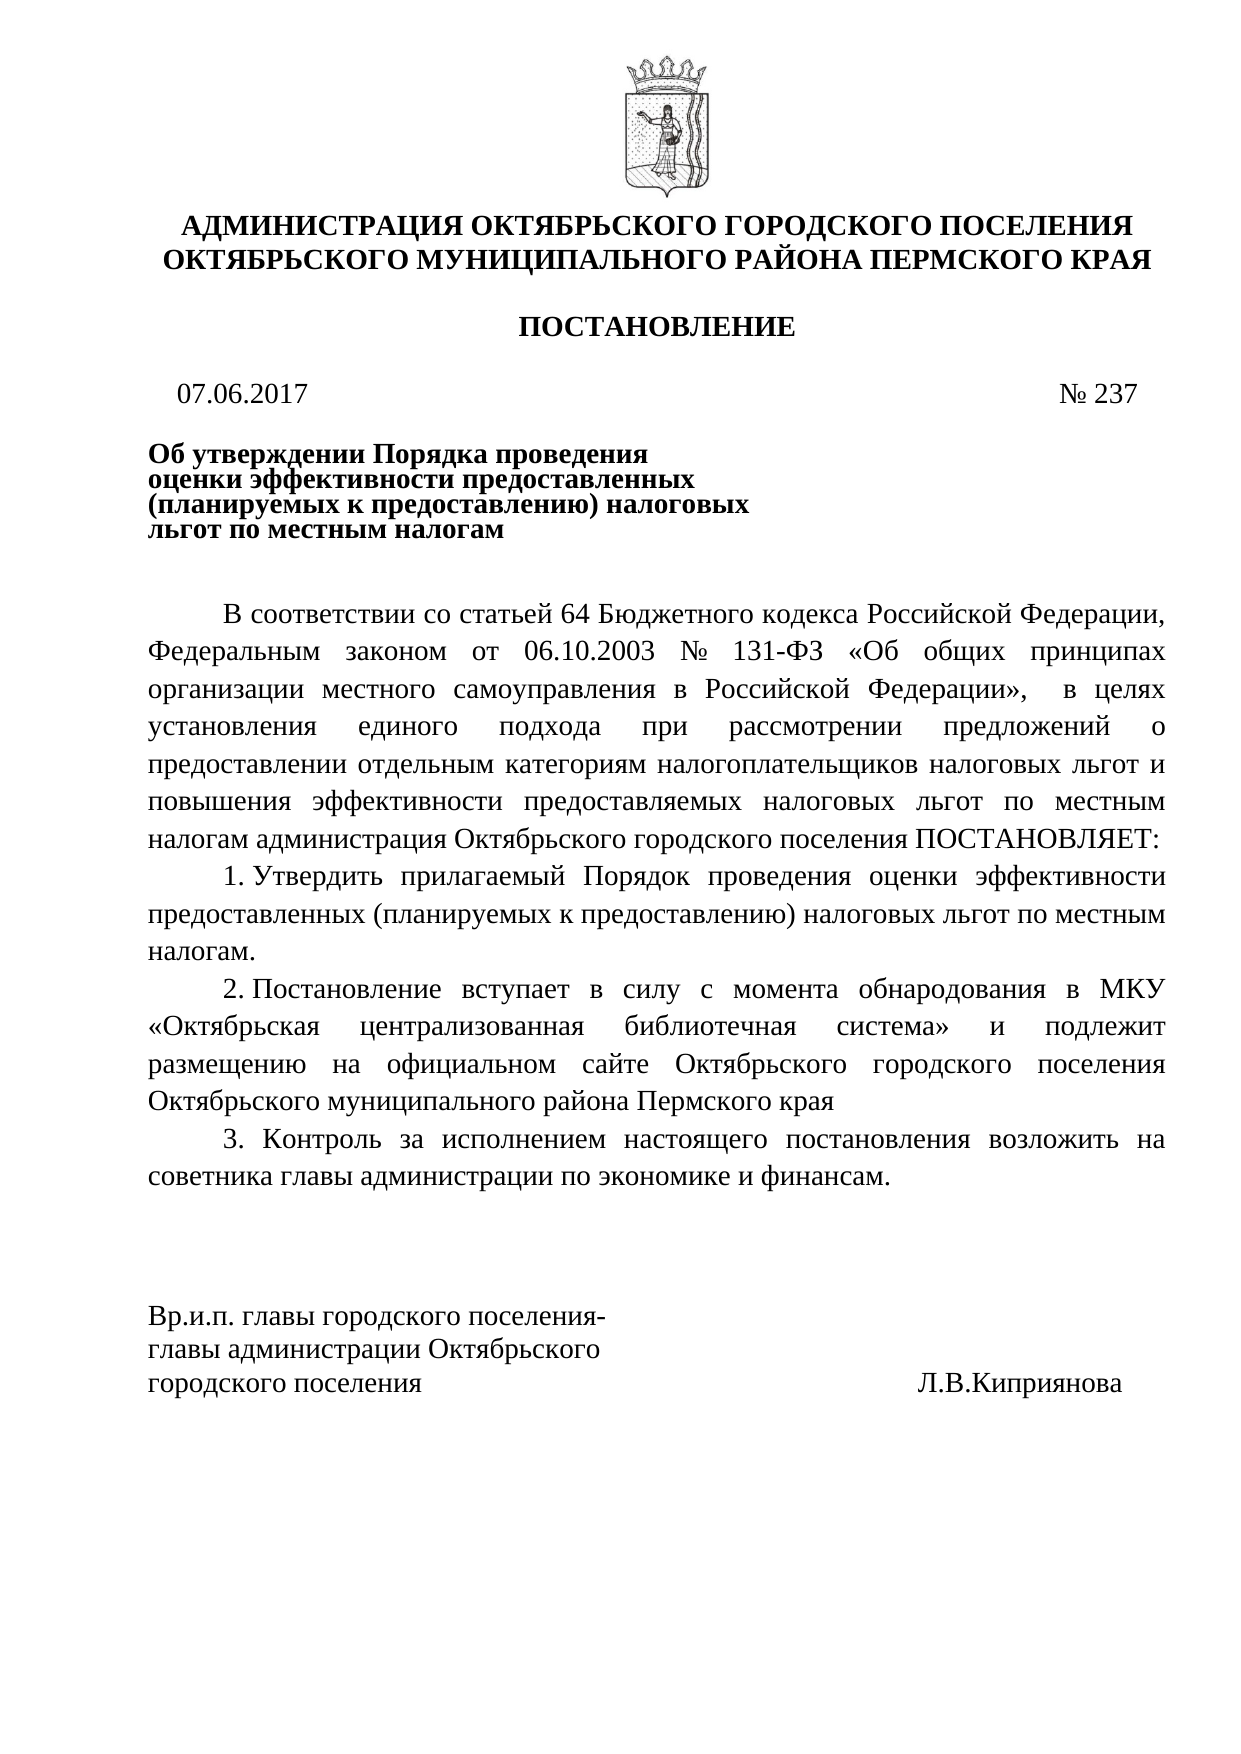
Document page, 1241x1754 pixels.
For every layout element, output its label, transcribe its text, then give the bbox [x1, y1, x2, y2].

text Об утверждении Порядка проведения оценки эффективности предоставленных (планируемых к предоставлению) налоговых льгот по местным налогам [148, 443, 1167, 543]
text 1. Утвердить прилагаемый Порядок проведения оценки эффективности предоставленных (планируемых к предоставлению) налоговых льгот по местным налогам. [148, 856, 1167, 968]
text 2. Постановление вступает в силу с момента обнародования в МКУ «Октябрьская централизованная библиотечная система» и подлежит размещению на официальном сайте Октябрьского городского поселения Октябрьского муниципального района Пермского края [148, 968, 1167, 1118]
picture [618, 49, 718, 206]
text главы администрации Октябрьского [148, 1331, 1167, 1365]
text В соответствии со статьей 64 Бюджетного кодекса Российской Федерации, Федеральным законом от 06.10.2003 № 131-ФЗ «Об общих принципах организации местного самоуправления в Российской Федерации», в целях установления единого подхода при рассмотрении предложений о предоставлении отдельным категориям налогоплательщиков налоговых льгот и повышения эффективности предоставляемых налоговых льгот по местным налогам администрация Октябрьского городского поселения ПОСТАНОВЛЯЕТ: [148, 593, 1167, 856]
text Вр.и.п. главы городского поселения- [148, 1298, 1167, 1331]
text городского поселения Л.В.Киприянова [148, 1365, 1167, 1398]
text 3. Контроль за исполнением настоящего постановления возложить на советника главы администрации по экономике и финансам. [148, 1118, 1167, 1193]
text 07.06.2017 № 237 [148, 376, 1167, 410]
text ПОСТАНОВЛЕНИЕ [148, 309, 1167, 343]
text АДМИНИСТРАЦИЯ ОКТЯБРЬСКОГО ГОРОДСКОГО ПОСЕЛЕНИЯ ОКТЯБРЬСКОГО МУНИЦИПАЛЬНОГО РАЙОНА ПЕРМСКОГО КРАЯ [148, 208, 1167, 276]
